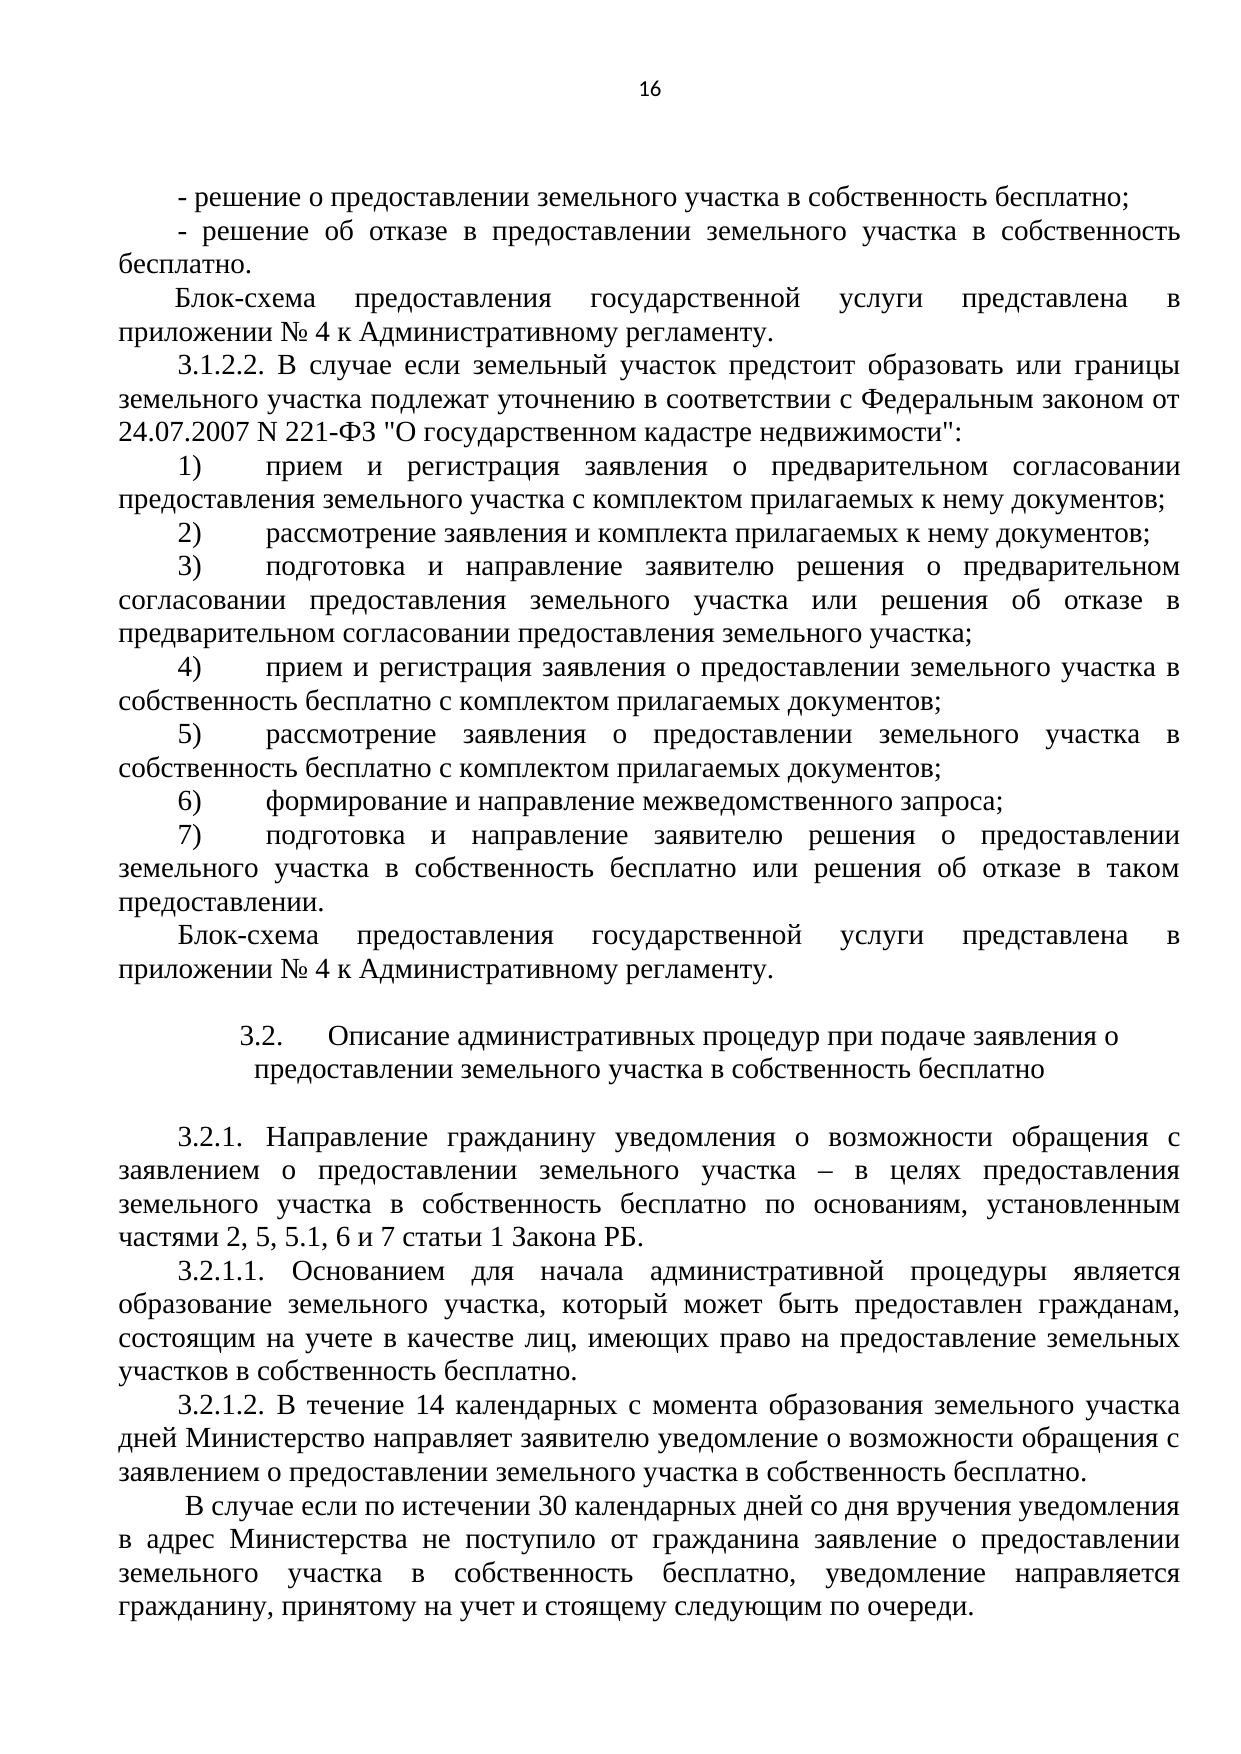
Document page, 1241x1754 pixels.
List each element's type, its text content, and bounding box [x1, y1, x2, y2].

text - решение об отказе в предоставлении земельного участка в собственность бесплатно. [118, 213, 1181, 280]
text В случае если по истечении 30 календарных дней со дня вручения уведомления в адрес Министерства не поступило от гражданина заявление о предоставлении земельного участка в собственность бесплатно, уведомление направляется гражданину, принятому на учет и стоящему следующим по очереди. [118, 1488, 1181, 1622]
list подготовка и направление заявителю решения о предоставлении земельного участка в собственность бесплатно или решения об отказе в таком предоставлении. [118, 817, 1181, 917]
list Основанием для начала административной процедуры является образование земельного участка, который может быть предоставлен гражданам, состоящим на учете в качестве лиц, имеющих право на предоставление земельных участков в собственность бесплатно. [118, 1253, 1181, 1387]
text Блок-схема предоставления государственной услуги представлена в приложении № 4 к Административному регламенту. [118, 917, 1181, 984]
text - решение о предоставлении земельного участка в собственность бесплатно; [118, 179, 1181, 213]
text 3.1.2.2. В случае если земельный участок предстоит образовать или границы земельного участка подлежат уточнению в соответствии с Федеральным законом от 24.07.2007 N 221-ФЗ "О государственном кадастре недвижимости": [118, 347, 1181, 448]
list Направление гражданину уведомления о возможности обращения с заявлением о предоставлении земельного участка – в целях предоставления земельного участка в собственность бесплатно по основаниям, установленным частями 2, 5, 5.1, 6 и 7 статьи 1 Закона РБ. [118, 1119, 1181, 1253]
list В течение 14 календарных с момента образования земельного участка дней Министерство направляет заявителю уведомление о возможности обращения с заявлением о предоставлении земельного участка в собственность бесплатно. [118, 1387, 1181, 1488]
list подготовка и направление заявителю решения о предварительном согласовании предоставления земельного участка или решения об отказе в предварительном согласовании предоставления земельного участка; [118, 548, 1181, 649]
list рассмотрение заявления о предоставлении земельного участка в собственность бесплатно с комплектом прилагаемых документов; [118, 716, 1181, 783]
list рассмотрение заявления и комплекта прилагаемых к нему документов; [118, 515, 1181, 548]
list прием и регистрация заявления о предварительном согласовании предоставления земельного участка с комплектом прилагаемых к нему документов; [118, 448, 1181, 515]
list Описание административных процедур при подаче заявления о предоставлении земельного участка в собственность бесплатно [118, 1018, 1181, 1085]
text Блок-схема предоставления государственной услуги представлена в приложении № 4 к Административному регламенту. [118, 280, 1181, 347]
list формирование и направление межведомственного запроса; [118, 783, 1181, 817]
list прием и регистрация заявления о предоставлении земельного участка в собственность бесплатно с комплектом прилагаемых документов; [118, 649, 1181, 716]
